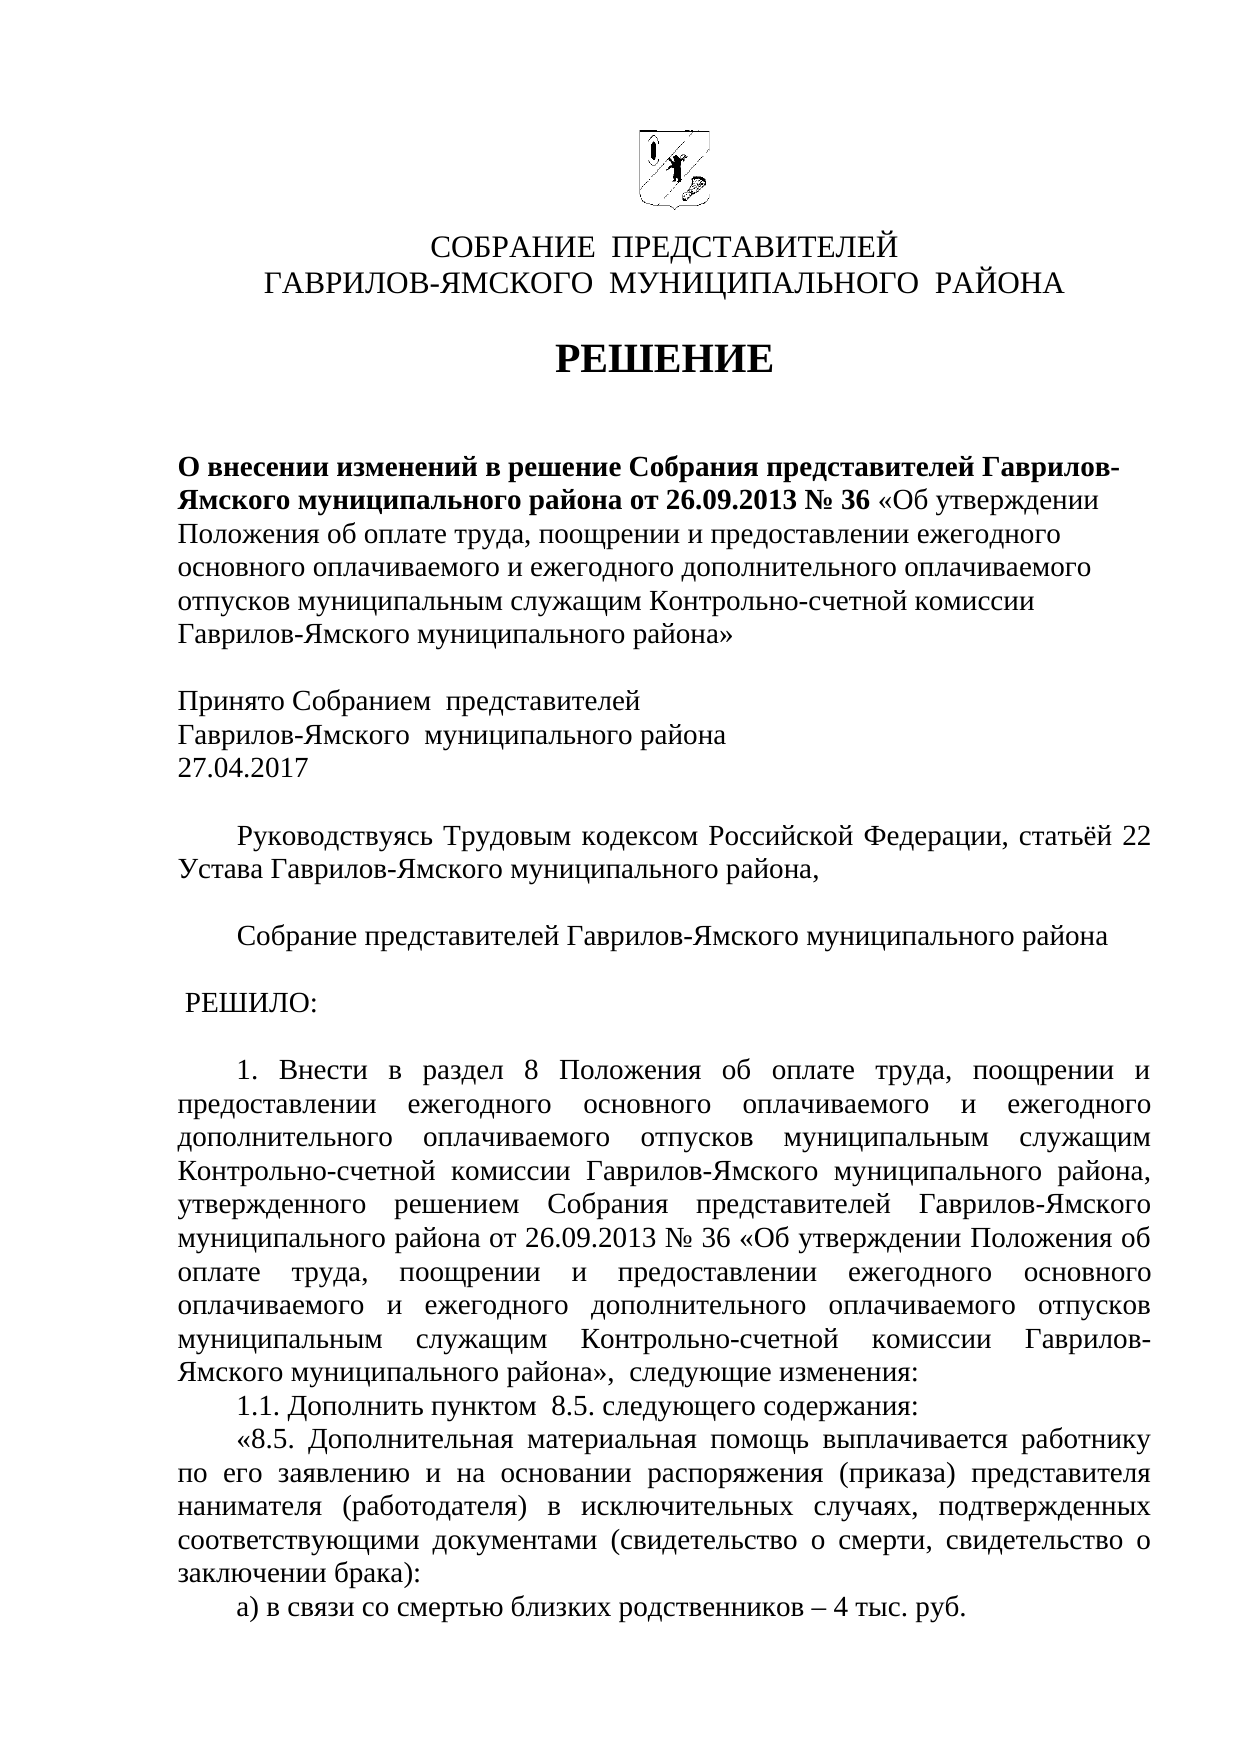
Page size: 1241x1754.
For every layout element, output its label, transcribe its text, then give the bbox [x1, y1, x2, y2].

text «8.5. Дополнительная материальная помощь выплачивается работнику по его заявлению и на основании распоряжения (приказа) представителя нанимателя (работодателя) в исключительных случаях, подтвержденных соответствующими документами (свидетельство о смерти, свидетельство о заключении брака): [177, 1421, 1152, 1589]
text 27.04.2017 [177, 751, 1152, 784]
text Гаврилов-Ямского муниципального района [177, 717, 1152, 751]
text а) в связи со смертью близких родственников – 4 тыс. руб. [177, 1589, 1152, 1623]
text РЕШИЛО: [177, 985, 1152, 1019]
text 1. Внести в раздел 8 Положения об оплате труда, поощрении и предоставлении ежегодного основного оплачиваемого и ежегодного дополнительного оплачиваемого отпусков муниципальным служащим Контрольно-счетной комиссии Гаврилов-Ямского муниципального района, утвержденного решением Собрания представителей Гаврилов-Ямского муниципального района от 26.09.2013 № 36 «Об утверждении Положения об оплате труда, поощрении и предоставлении ежегодного основного оплачиваемого и ежегодного дополнительного оплачиваемого отпусков муниципальным служащим Контрольно-счетной комиссии Гаврилов-Ямского муниципального района», следующие изменения: [177, 1052, 1152, 1388]
text Принято Собранием представителей [177, 683, 1152, 717]
text Собрание представителей Гаврилов-Ямского муниципального района [177, 918, 1152, 952]
text ГАВРИЛОВ-ЯМСКОГО МУНИЦИПАЛЬНОГО РАЙОНА [177, 264, 1152, 300]
text 1.1. Дополнить пунктом 8.5. следующего содержания: [177, 1388, 1152, 1421]
text РЕШЕНИЕ [177, 334, 1152, 382]
text СОБРАНИЕ ПРЕДСТАВИТЕЛЕЙ [177, 228, 1152, 264]
text Руководствуясь Трудовым кодексом Российской Федерации, статьёй 22 Устава Гаврилов-Ямского муниципального района, [177, 818, 1152, 885]
picture [639, 130, 710, 210]
subtitle О внесении изменений в решение Собрания представителей Гаврилов-Ямского муниципального района от 26.09.2013 № 36 «Об утверждении Положения об оплате труда, поощрении и предоставлении ежегодного основного оплачиваемого и ежегодного дополнительного оплачиваемого отпусков муниципальным служащим Контрольно-счетной комиссии Гаврилов-Ямского муниципального района» [177, 449, 1152, 650]
